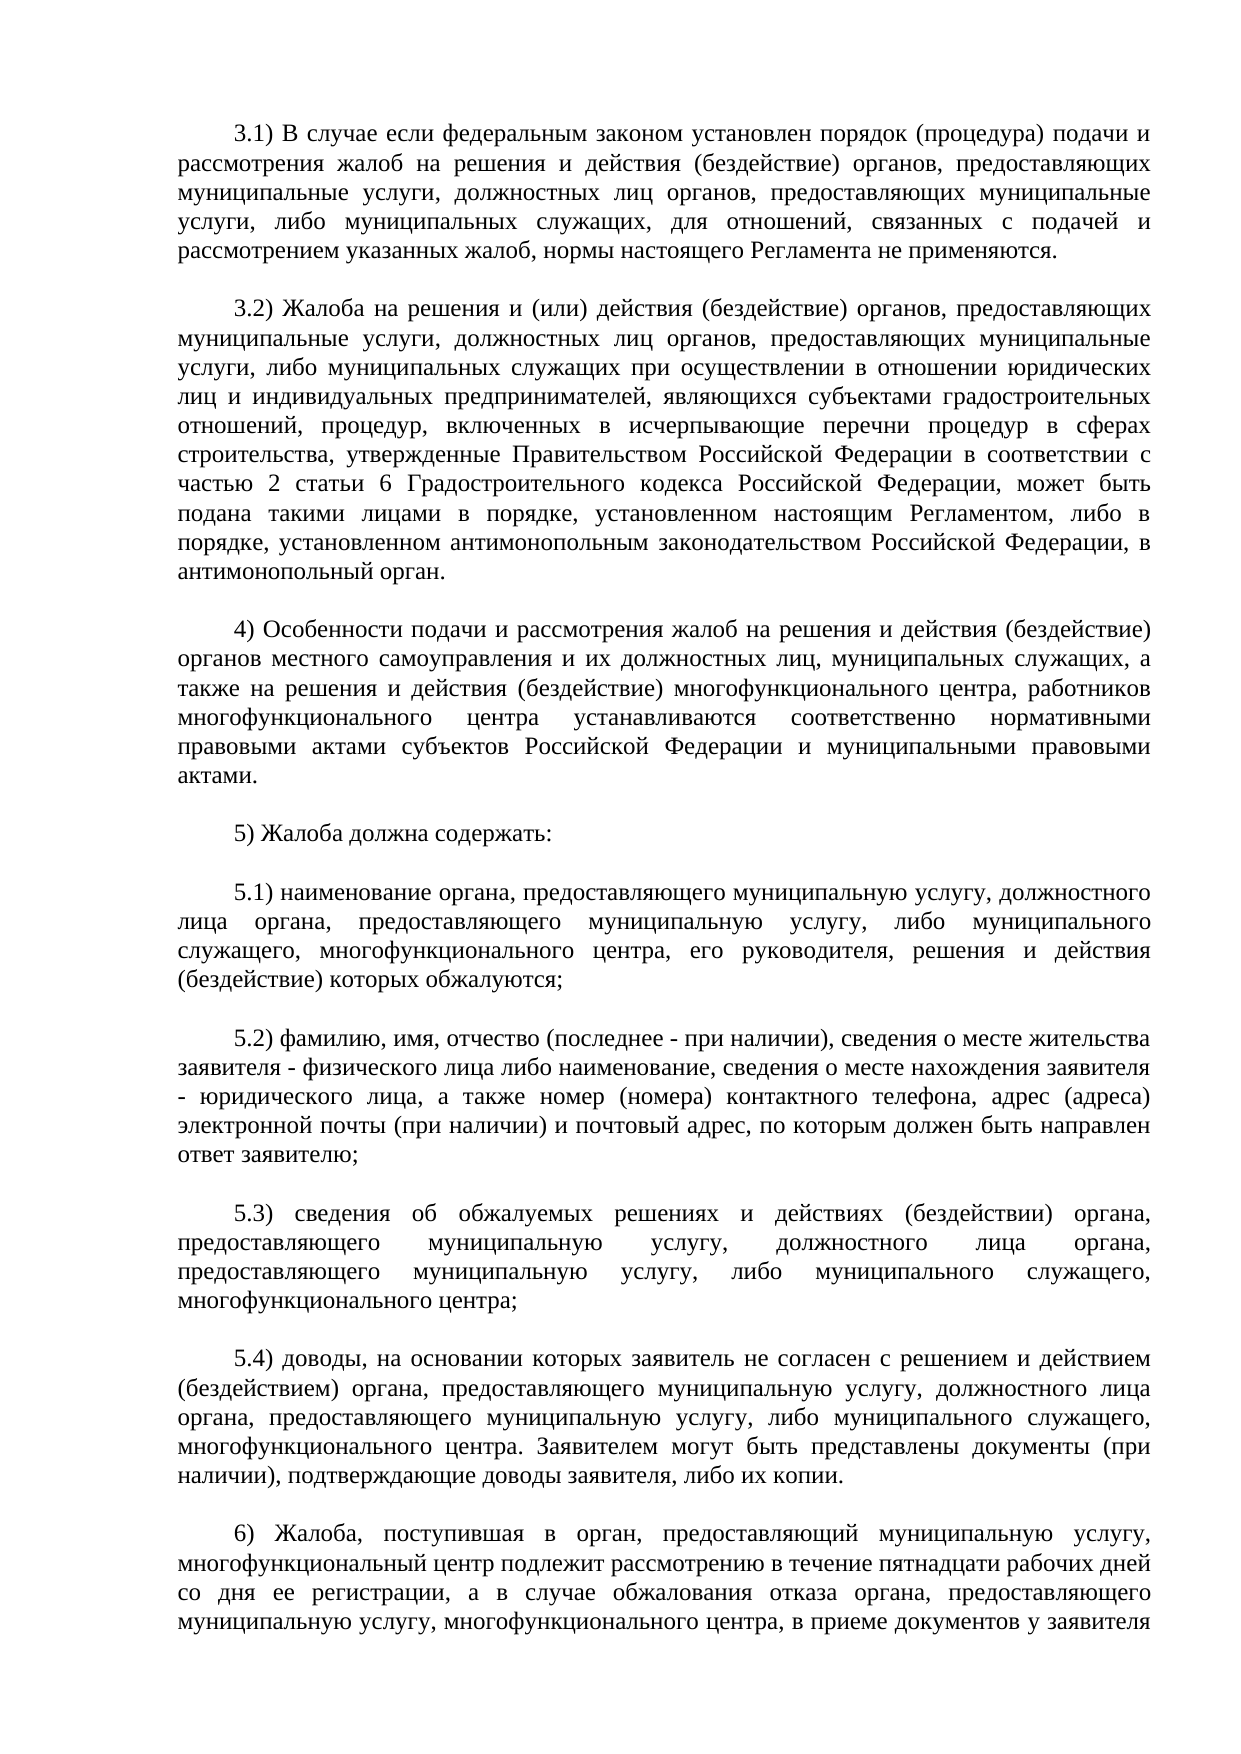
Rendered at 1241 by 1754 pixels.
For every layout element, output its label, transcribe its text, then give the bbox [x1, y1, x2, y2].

text 4) Особенности подачи и рассмотрения жалоб на решения и действия (бездействие) органов местного самоуправления и их должностных лиц, муниципальных служащих, а также на решения и действия (бездействие) многофункционального центра, работников многофункционального центра устанавливаются соответственно нормативными правовыми актами субъектов Российской Федерации и муниципальными правовыми актами. [177, 614, 1152, 789]
text 5.3) сведения об обжалуемых решениях и действиях (бездействии) органа, предоставляющего муниципальную услугу, должностного лица органа, предоставляющего муниципальную услугу, либо муниципального служащего, многофункционального центра; [177, 1197, 1152, 1314]
text 3.1) В случае если федеральным законом установлен порядок (процедура) подачи и рассмотрения жалоб на решения и действия (бездействие) органов, предоставляющих муниципальные услуги, должностных лиц органов, предоставляющих муниципальные услуги, либо муниципальных служащих, для отношений, связанных с подачей и рассмотрением указанных жалоб, нормы настоящего Регламента не применяются. [177, 118, 1152, 264]
text 5.4) доводы, на основании которых заявитель не согласен с решением и действием (бездействием) органа, предоставляющего муниципальную услугу, должностного лица органа, предоставляющего муниципальную услугу, либо муниципального служащего, многофункционального центра. Заявителем могут быть представлены документы (при наличии), подтверждающие доводы заявителя, либо их копии. [177, 1343, 1152, 1489]
text 3.2) Жалоба на решения и (или) действия (бездействие) органов, предоставляющих муниципальные услуги, должностных лиц органов, предоставляющих муниципальные услуги, либо муниципальных служащих при осуществлении в отношении юридических лиц и индивидуальных предпринимателей, являющихся субъектами градостроительных отношений, процедур, включенных в исчерпывающие перечни процедур в сферах строительства, утвержденные Правительством Российской Федерации в соответствии с частью 2 статьи 6 Градостроительного кодекса Российской Федерации, может быть подана такими лицами в порядке, установленном настоящим Регламентом, либо в порядке, установленном антимонопольным законодательством Российской Федерации, в антимонопольный орган. [177, 293, 1152, 585]
text 5.1) наименование органа, предоставляющего муниципальную услугу, должностного лица органа, предоставляющего муниципальную услугу, либо муниципального служащего, многофункционального центра, его руководителя, решения и действия (бездействие) которых обжалуются; [177, 876, 1152, 993]
text 5.2) фамилию, имя, отчество (последнее - при наличии), сведения о месте жительства заявителя - физического лица либо наименование, сведения о месте нахождения заявителя - юридического лица, а также номер (номера) контактного телефона, адрес (адреса) электронной почты (при наличии) и почтовый адрес, по которым должен быть направлен ответ заявителю; [177, 1022, 1152, 1168]
text 5) Жалоба должна содержать: [177, 818, 1152, 847]
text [177, 1518, 1152, 1635]
